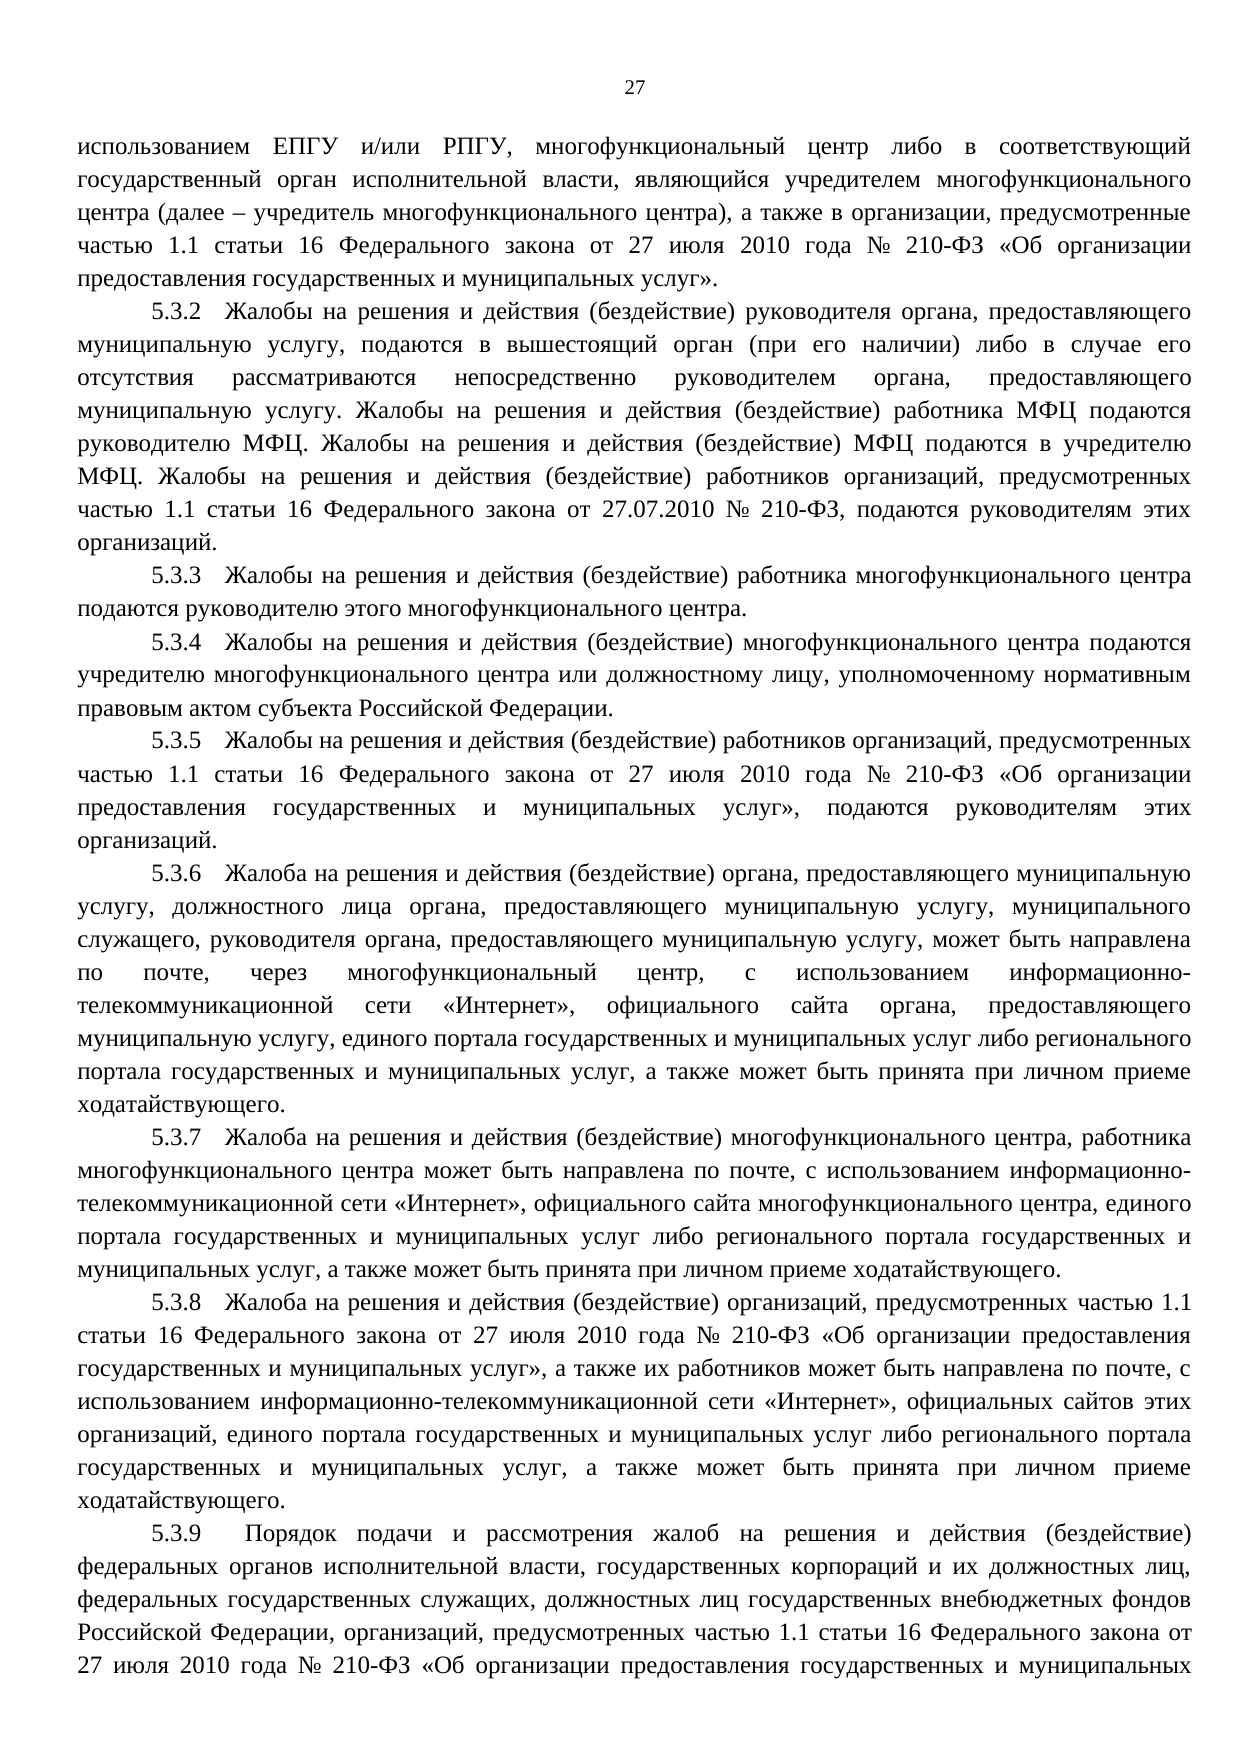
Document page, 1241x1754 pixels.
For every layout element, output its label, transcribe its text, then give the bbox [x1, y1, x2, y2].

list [77, 131, 1192, 292]
list Жалобы на решения и действия (бездействие) работника многофункционального центра подаются руководителю этого многофункционального центра. [77, 561, 1192, 622]
list Жалобы на решения и действия (бездействие) руководителя органа, предоставляющего муниципальную услугу, подаются в вышестоящий орган (при его наличии) либо в случае его отсутствия рассматриваются непосредственно руководителем органа, предоставляющего муниципальную услугу. Жалобы на решения и действия (бездействие) работника МФЦ подаются руководителю МФЦ. Жалобы на решения и действия (бездействие) МФЦ подаются в учредителю МФЦ. Жалобы на решения и действия (бездействие) работников организаций, предусмотренных частью 1.1 статьи 16 Федерального закона от 27.07.2010 № 210-ФЗ, подаются руководителям этих организаций. [77, 296, 1192, 556]
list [77, 1518, 1192, 1679]
list Жалобы на решения и действия (бездействие) работников организаций, предусмотренных частью 1.1 статьи 16 Федерального закона от 27 июля 2010 года № 210-ФЗ «Об организации предоставления государственных и муниципальных услуг», подаются руководителям этих организаций. [77, 726, 1192, 853]
list Жалобы на решения и действия (бездействие) многофункционального центра подаются учредителю многофункционального центра или должностному лицу, уполномоченному нормативным правовым актом субъекта Российской Федерации. [77, 627, 1192, 721]
list Жалоба на решения и действия (бездействие) организаций, предусмотренных частью 1.1 статьи 16 Федерального закона от 27 июля 2010 года № 210-ФЗ «Об организации предоставления государственных и муниципальных услуг», а также их работников может быть направлена по почте, с использованием информационно-телекоммуникационной сети «Интернет», официальных сайтов этих организаций, единого портала государственных и муниципальных услуг либо регионального портала государственных и муниципальных услуг, а также может быть принята при личном приеме ходатайствующего. [77, 1287, 1192, 1514]
list Жалоба на решения и действия (бездействие) органа, предоставляющего муниципальную услугу, должностного лица органа, предоставляющего муниципальную услугу, муниципального служащего, руководителя органа, предоставляющего муниципальную услугу, может быть направлена по почте, через многофункциональный центр, с использованием информационно-телекоммуникационной сети «Интернет», официального сайта органа, предоставляющего муниципальную услугу, единого портала государственных и муниципальных услуг либо регионального портала государственных и муниципальных услуг, а также может быть принята при личном приеме ходатайствующего. [77, 858, 1192, 1118]
list Жалоба на решения и действия (бездействие) многофункционального центра, работника многофункционального центра может быть направлена по почте, с использованием информационно-телекоммуникационной сети «Интернет», официального сайта многофункционального центра, единого портала государственных и муниципальных услуг либо регионального портала государственных и муниципальных услуг, а также может быть принята при личном приеме ходатайствующего. [77, 1122, 1192, 1283]
